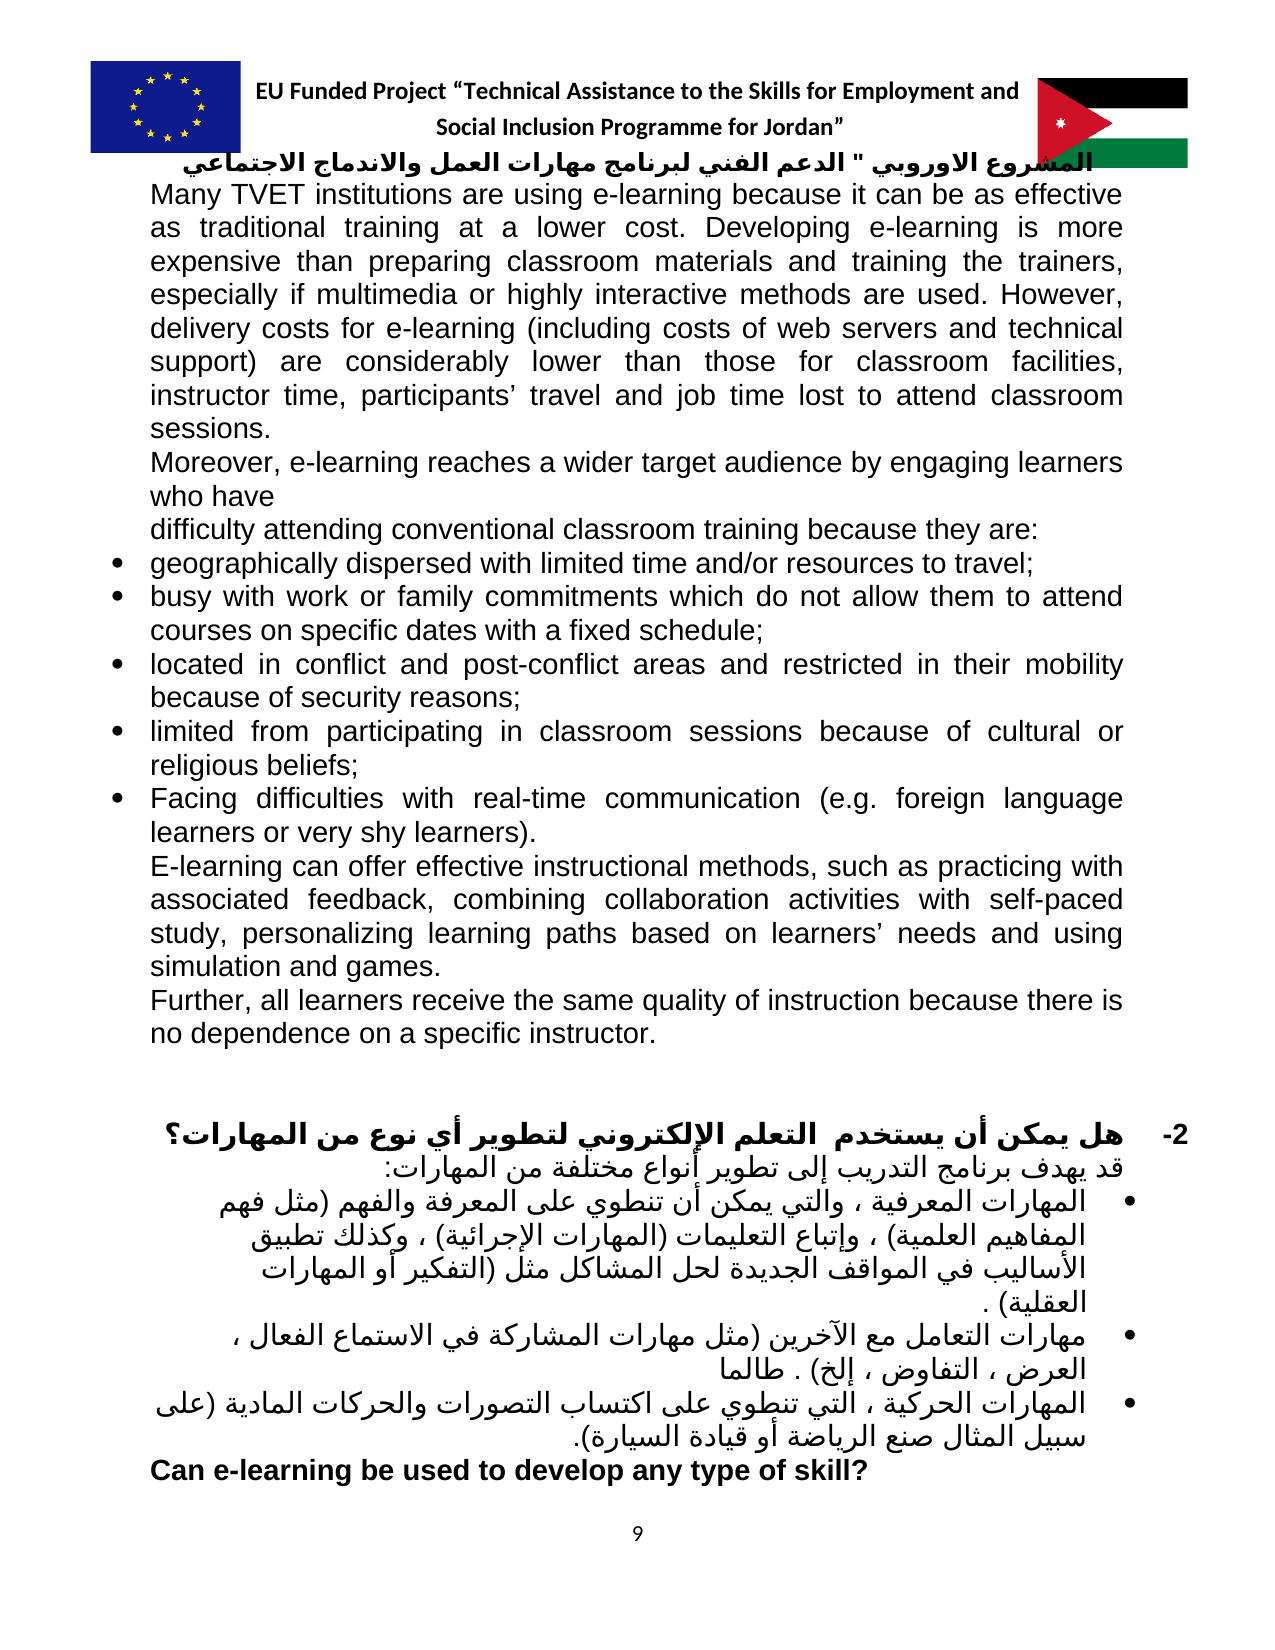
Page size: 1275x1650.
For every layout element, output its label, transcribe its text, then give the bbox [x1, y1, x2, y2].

list المهارات المعرفية ، والتي يمكن أن تنطوي على المعرفة والفهم (مثل فهم المفاهيم العلمية) ، وإتباع التعليمات (المهارات الإجرائية) ، وكذلك تطبيق الأساليب في المواقف الجديدة لحل المشاكل مثل (التفكير أو المهارات العقلية) . [150, 1184, 1125, 1318]
list busy with work or family commitments which do not allow them to attend courses on specific dates with a fixed schedule; [112, 579, 1125, 647]
text قد يهدف برنامج التدريب إلى تطوير أنواع مختلفة من المهارات: [150, 1150, 1125, 1184]
text Many TVET institutions are using e-learning because it can be as effective as traditional training at a lower cost. Developing e-learning is more expensive than preparing classroom materials and training the trainers, especially if multimedia or highly interactive methods are used. However, delivery costs for e-learning (including costs of web servers and technical support) are considerably lower than those for classroom facilities, instructor time, participants’ travel and job time lost to attend classroom sessions. [150, 177, 1125, 445]
text E-learning can offer effective instructional methods, such as practicing with associated feedback, combining collaboration activities with self-paced study, personalizing learning paths based on learners’ needs and using simulation and games. [150, 848, 1125, 983]
text Can e-learning be used to develop any type of skill? [150, 1453, 1125, 1486]
text Further, all learners receive the same quality of instruction because there is no dependence on a specific instructor. [150, 983, 1125, 1050]
text Moreover, e-learning reaches a wider target audience by engaging learners who have [150, 445, 1125, 512]
list هل يمكن أن يستخدم التعلم الإلكتروني لتطوير أي نوع من المهارات؟ [150, 1117, 1162, 1150]
list Facing difficulties with real-time communication (e.g. foreign language learners or very shy learners). [112, 781, 1125, 848]
list المهارات الحركية ، التي تنطوي على اكتساب التصورات والحركات المادية (على سبيل المثال صنع الرياضة أو قيادة السيارة). [150, 1386, 1125, 1453]
text difficulty attending conventional classroom training because they are: [150, 512, 1125, 546]
list مهارات التعامل مع الآخرين (مثل مهارات المشاركة في الاستماع الفعال ، العرض ، التفاوض ، إلخ) . طالما [150, 1318, 1125, 1386]
list limited from participating in classroom sessions because of cultural or religious beliefs; [112, 714, 1125, 781]
picture [1037, 78, 1188, 168]
picture [90, 61, 241, 153]
list located in conflict and post-conflict areas and restricted in their mobility because of security reasons; [112, 647, 1125, 714]
list geographically dispersed with limited time and/or resources to travel; [112, 546, 1125, 579]
